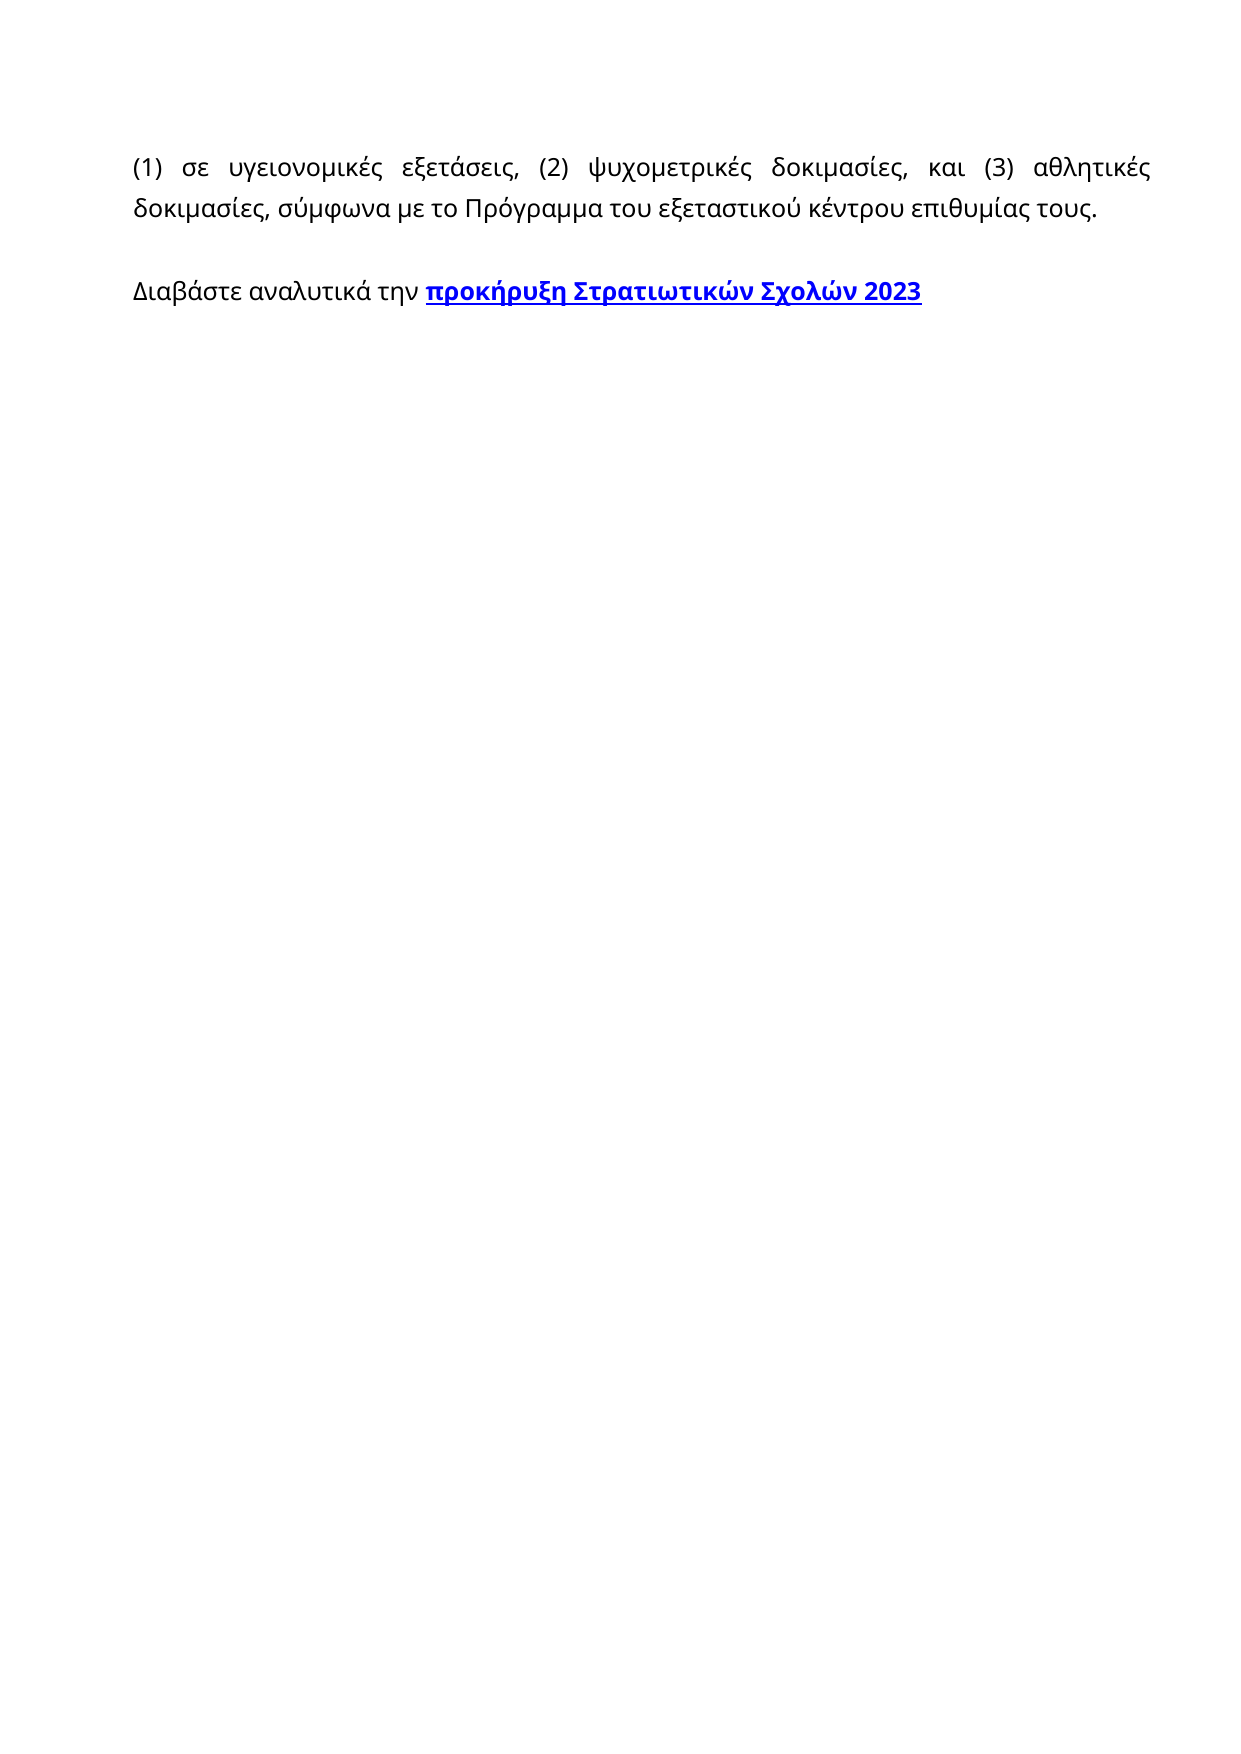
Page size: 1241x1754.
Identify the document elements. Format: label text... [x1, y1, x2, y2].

text (1) σε υγειονομικές εξετάσεις, (2) ψυχομετρικές δοκιμασίες, και (3) αθλητικές δοκιμασίες, σύμφωνα με το Πρόγραμμα του εξεταστικού κέντρου επιθυμίας τους. [133, 150, 1152, 225]
text Διαβάστε αναλυτικά την προκήρυξη Στρατιωτικών Σχολών 2023 [133, 274, 1152, 308]
